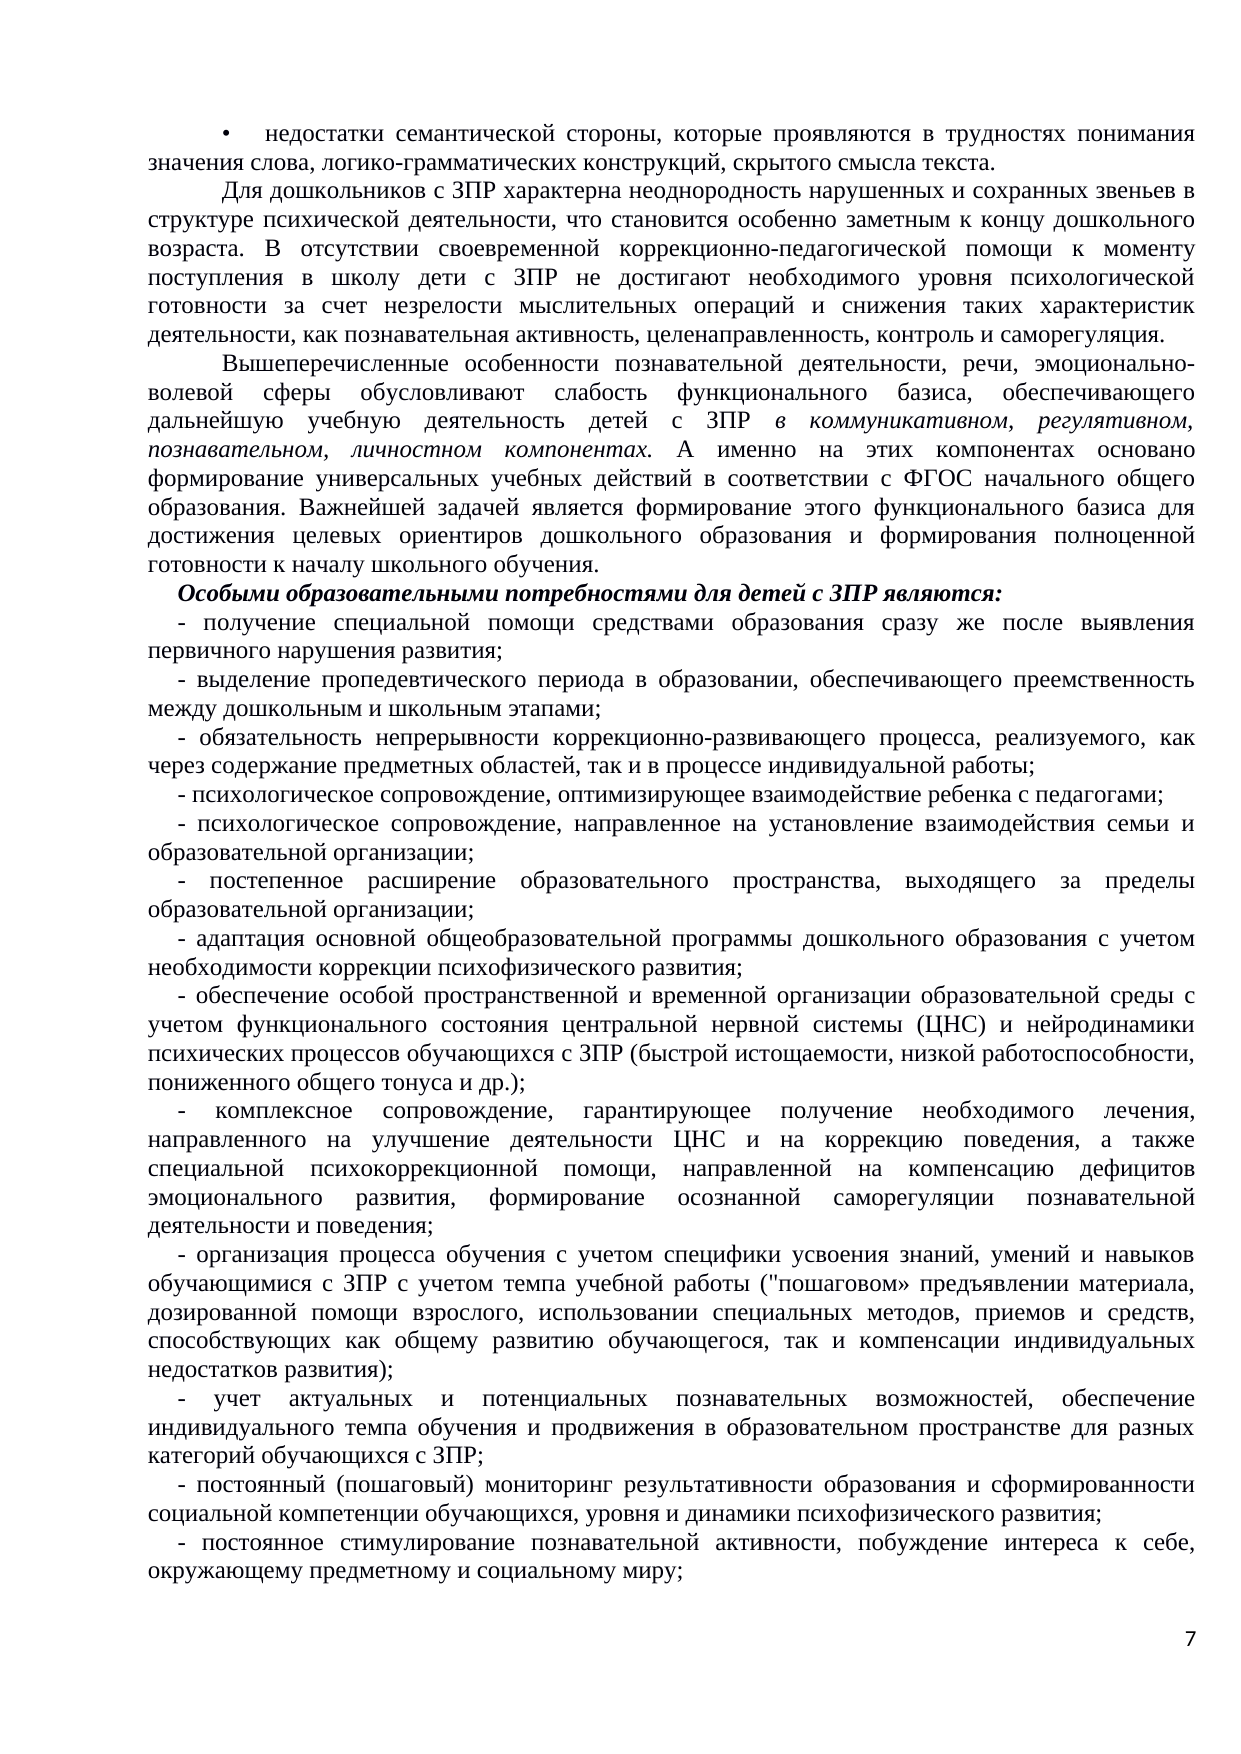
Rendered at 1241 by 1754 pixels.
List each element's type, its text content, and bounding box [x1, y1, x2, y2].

list недостатки семантической стороны, которые проявляются в трудностях понимания значения слова, логико-грамматических конструкций, скрытого смысла текста. [148, 118, 1196, 176]
text - получение специальной помощи средствами образования сразу же после выявления первичного нарушения развития; [148, 607, 1196, 664]
text - постоянный (пошаговый) мониторинг результативности образования и сформированности социальной компетенции обучающихся, уровня и динамики психофизического развития; [148, 1469, 1196, 1527]
text Особыми образовательными потребностями для детей с ЗПР являются: [148, 578, 1196, 607]
text Для дошкольников с ЗПР характерна неоднородность нарушенных и сохранных звеньев в структуре психической деятельности, что становится особенно заметным к концу дошкольного возраста. В отсутствии своевременной коррекционно-педагогической помощи к моменту поступления в школу дети с ЗПР не достигают необходимого уровня психологической готовности за счет незрелости мыслительных операций и снижения таких характеристик деятельности, как познавательная активность, целенаправленность, контроль и саморегуляция. [148, 176, 1196, 348]
text Вышеперечисленные особенности познавательной деятельности, речи, эмоционально-волевой сферы обусловливают слабость функционального базиса, обеспечивающего дальнейшую учебную деятельность детей с ЗПР в коммуникативном, регулятивном, познавательном, личностном компонентах. А именно на этих компонентах основано формирование универсальных учебных действий в соответствии с ФГОС начального общего образования. Важнейшей задачей является формирование этого функционального базиса для достижения целевых ориентиров дошкольного образования и формирования полноценной готовности к началу школьного обучения. [148, 348, 1196, 578]
text - постоянное стимулирование познавательной активности, побуждение интереса к себе, окружающему предметному и социальному миру; [148, 1527, 1196, 1584]
text - обязательность непрерывности коррекционно-развивающего процесса, реализуемого, как через содержание предметных областей, так и в процессе индивидуальной работы; [148, 722, 1196, 779]
text - учет актуальных и потенциальных познавательных возможностей, обеспечение индивидуального темпа обучения и продвижения в образовательном пространстве для разных категорий обучающихся с ЗПР; [148, 1383, 1196, 1469]
text - выделение пропедевтического периода в образовании, обеспечивающего преемственность между дошкольным и школьным этапами; [148, 664, 1196, 722]
text - психологическое сопровождение, направленное на установление взаимодействия семьи и образовательной организации; [148, 808, 1196, 866]
text - психологическое сопровождение, оптимизирующее взаимодействие ребенка с педагогами; [148, 779, 1196, 808]
text - организация процесса обучения с учетом специфики усвоения знаний, умений и навыков обучающимися с ЗПР с учетом темпа учебной работы ("пошаговом» предъявлении материала, дозированной помощи взрослого, использовании специальных методов, приемов и средств, способствующих как общему развитию обучающегося, так и компенсации индивидуальных недостатков развития); [148, 1239, 1196, 1383]
text - комплексное сопровождение, гарантирующее получение необходимого лечения, направленного на улучшение деятельности ЦНС и на коррекцию поведения, а также специальной психокоррекционной помощи, направленной на компенсацию дефицитов эмоционального развития, формирование осознанной саморегуляции познавательной деятельности и поведения; [148, 1096, 1196, 1239]
text - обеспечение особой пространственной и временной организации образовательной среды с учетом функционального состояния центральной нервной системы (ЦНС) и нейродинамики психических процессов обучающихся с ЗПР (быстрой истощаемости, низкой работоспособности, пониженного общего тонуса и др.); [148, 981, 1196, 1096]
text - постепенное расширение образовательного пространства, выходящего за пределы образовательной организации; [148, 866, 1196, 923]
text - адаптация основной общеобразовательной программы дошкольного образования с учетом необходимости коррекции психофизического развития; [148, 923, 1196, 981]
